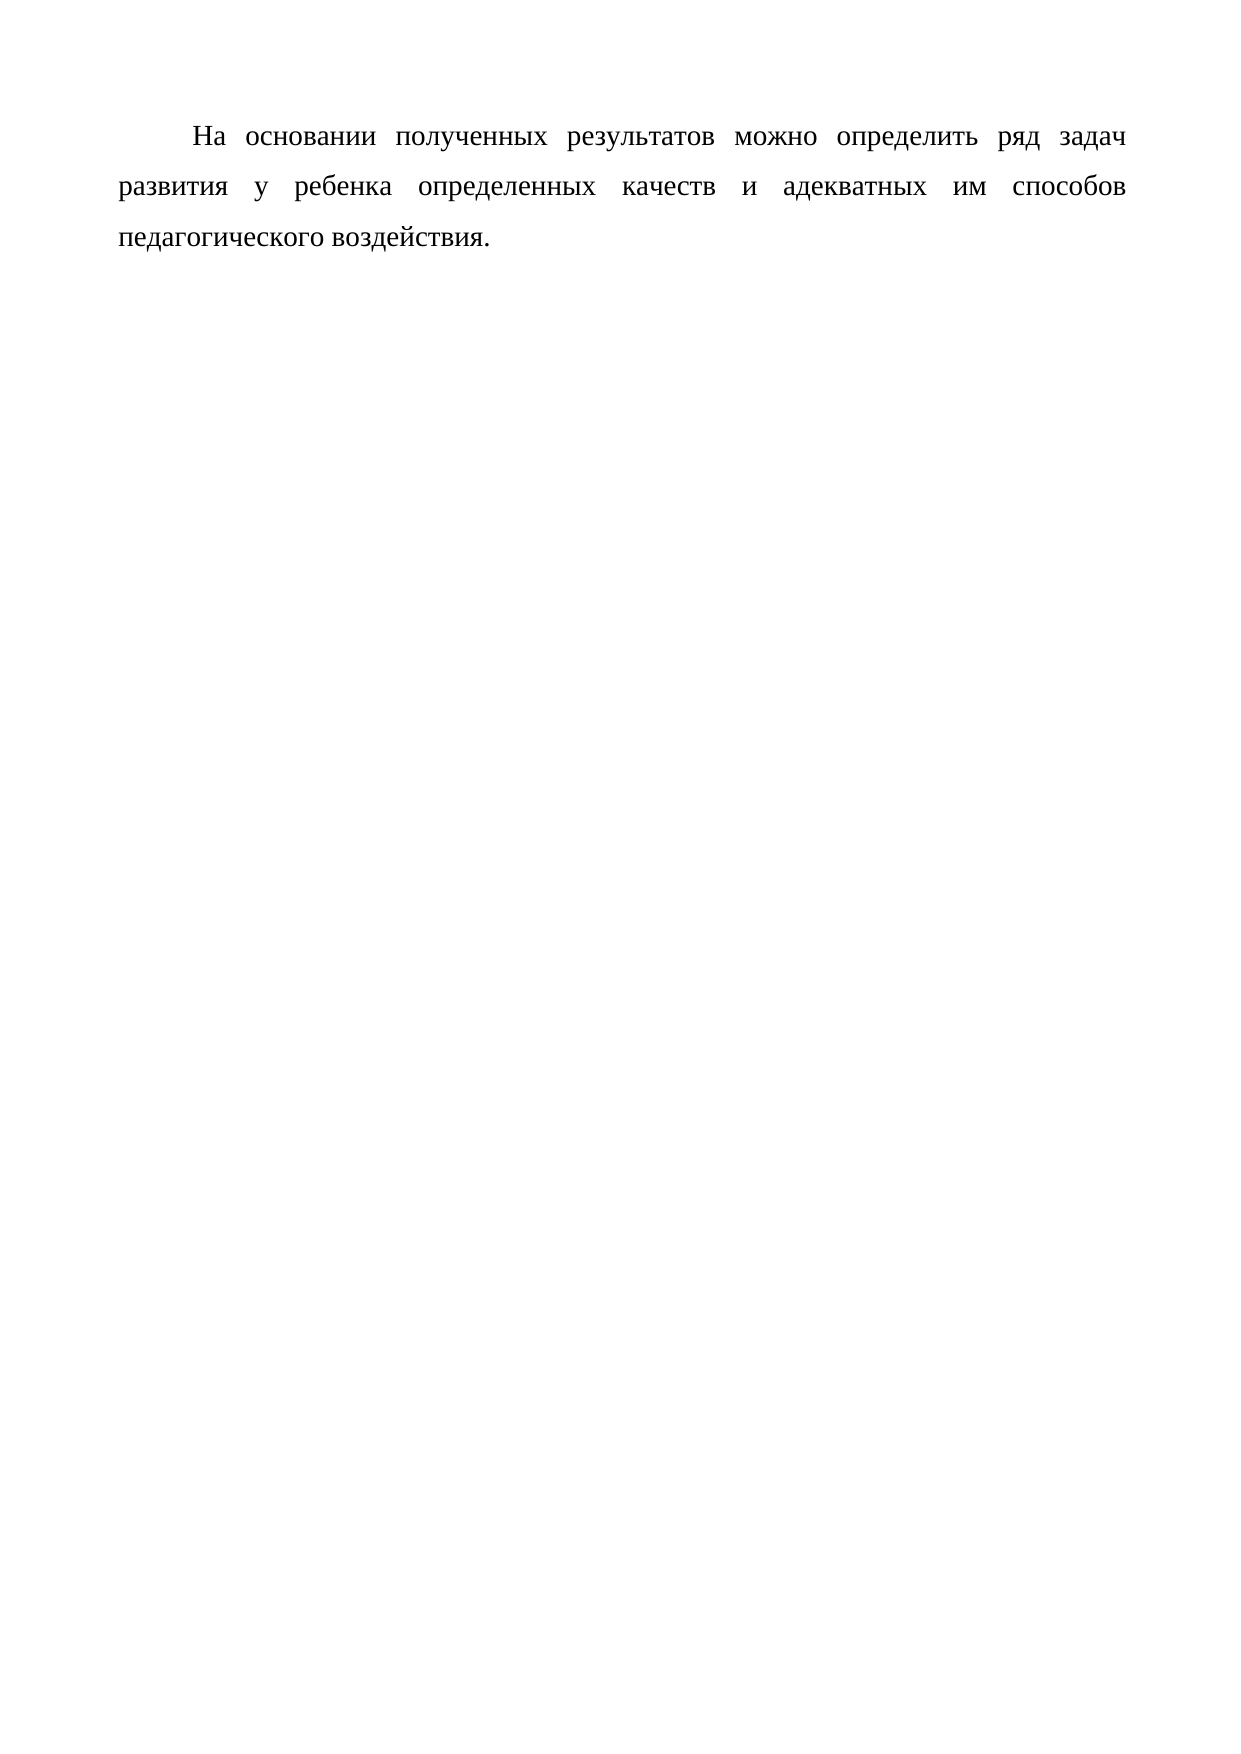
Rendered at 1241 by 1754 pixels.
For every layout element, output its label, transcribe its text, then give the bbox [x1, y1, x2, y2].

text На основании полученных результатов можно определить ряд задач развития у ребенка определенных качеств и адекватных им способов педагогического воздействия. [118, 118, 1127, 252]
